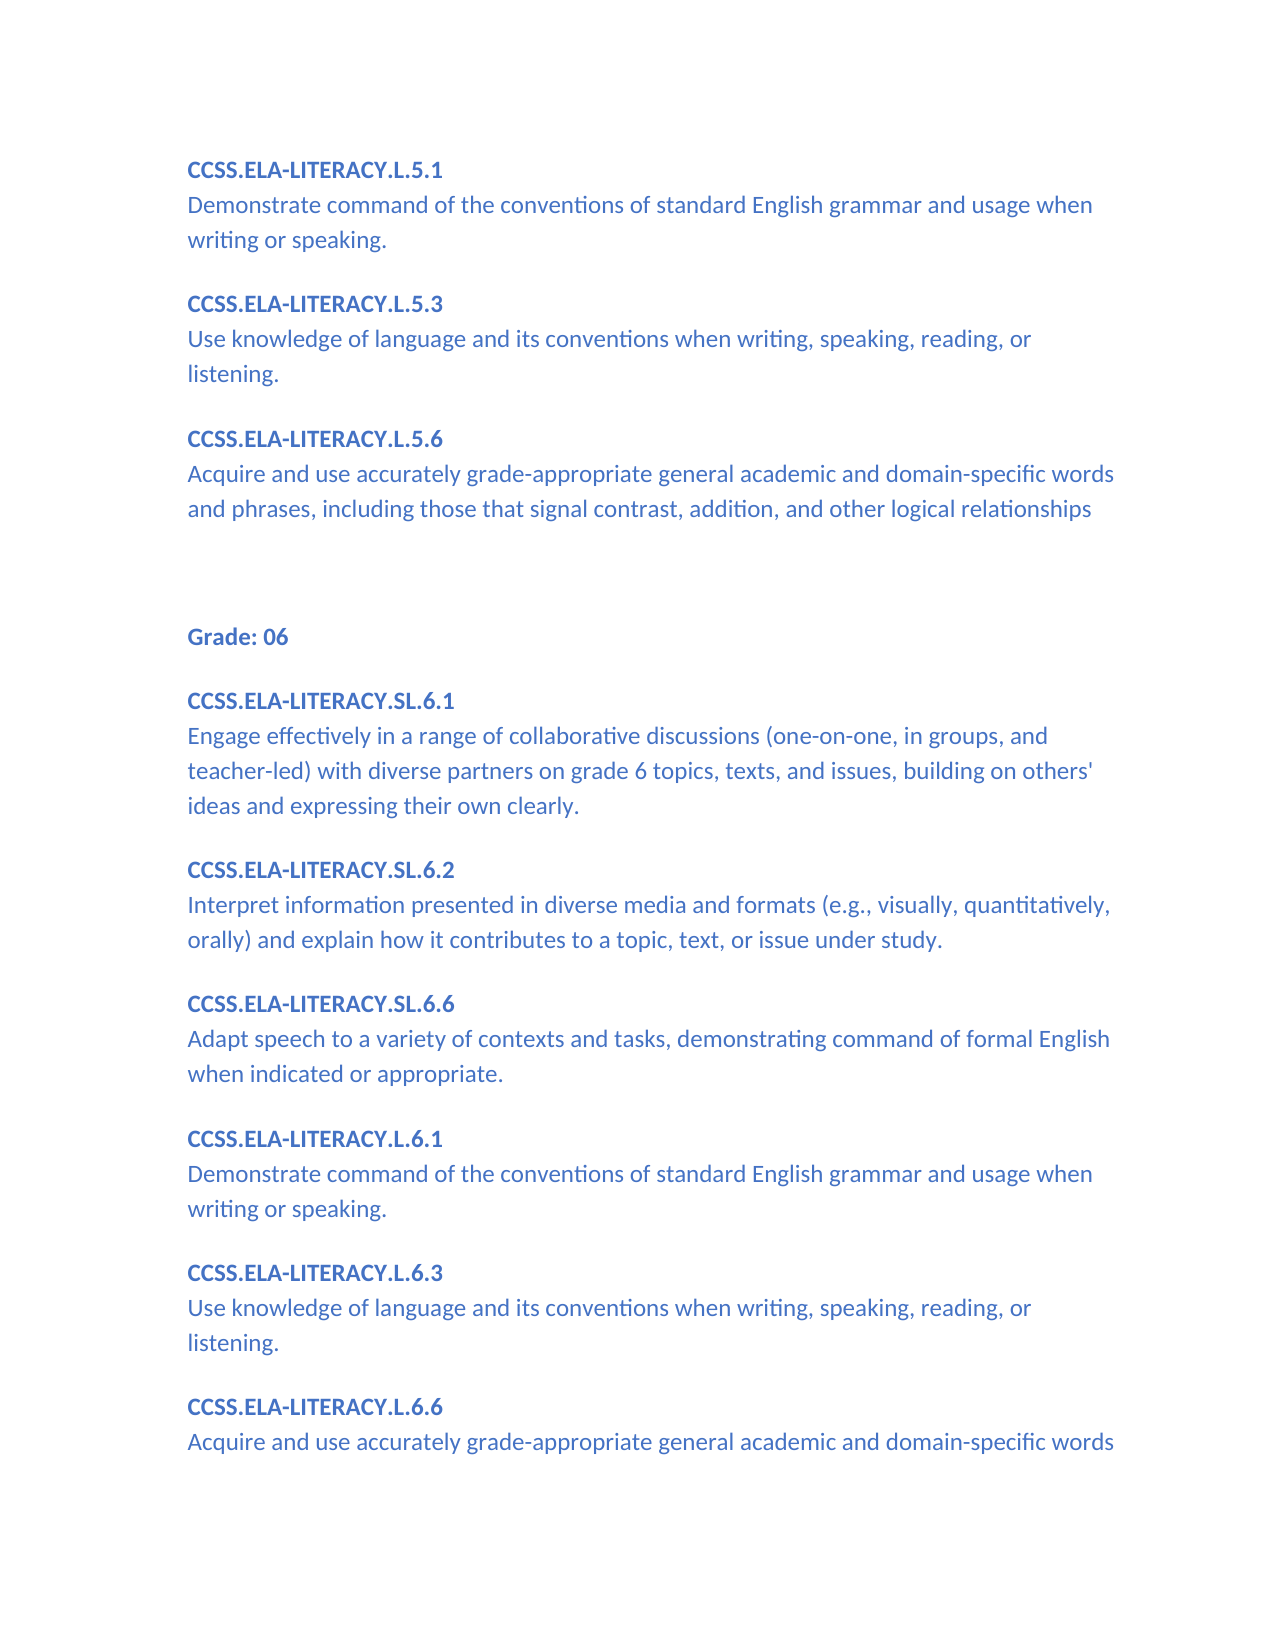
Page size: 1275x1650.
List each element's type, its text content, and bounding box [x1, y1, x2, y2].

text CCSS.ELA-LITERACY.SL.6.2 Interpret information presented in diverse media and formats (e.g., visually, quantitatively, orally) and explain how it contributes to a topic, text, or issue under study. [187, 850, 1125, 955]
text CCSS.ELA-LITERACY.L.6.1 Demonstrate command of the conventions of standard English grammar and usage when writing or speaking. [187, 1118, 1125, 1223]
text Grade: 06 [187, 617, 1125, 652]
text CCSS.ELA-LITERACY.SL.6.1 Engage effectively in a range of collaborative discussions (one-on-one, in groups, and teacher-led) with diverse partners on grade 6 topics, texts, and issues, building on others' ideas and expressing their own clearly. [187, 681, 1125, 821]
text CCSS.ELA-LITERACY.L.5.3 Use knowledge of language and its conventions when writing, speaking, reading, or listening. [187, 284, 1125, 389]
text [187, 1387, 1125, 1457]
text CCSS.ELA-LITERACY.L.5.6 Acquire and use accurately grade-appropriate general academic and domain-specific words and phrases, including those that signal contrast, addition, and other logical relationships [187, 418, 1125, 523]
text CCSS.ELA-LITERACY.L.5.1 Demonstrate command of the conventions of standard English grammar and usage when writing or speaking. [187, 150, 1125, 255]
text CCSS.ELA-LITERACY.L.6.3 Use knowledge of language and its conventions when writing, speaking, reading, or listening. [187, 1252, 1125, 1357]
text CCSS.ELA-LITERACY.SL.6.6 Adapt speech to a variety of contexts and tasks, demonstrating command of formal English when indicated or appropriate. [187, 984, 1125, 1089]
